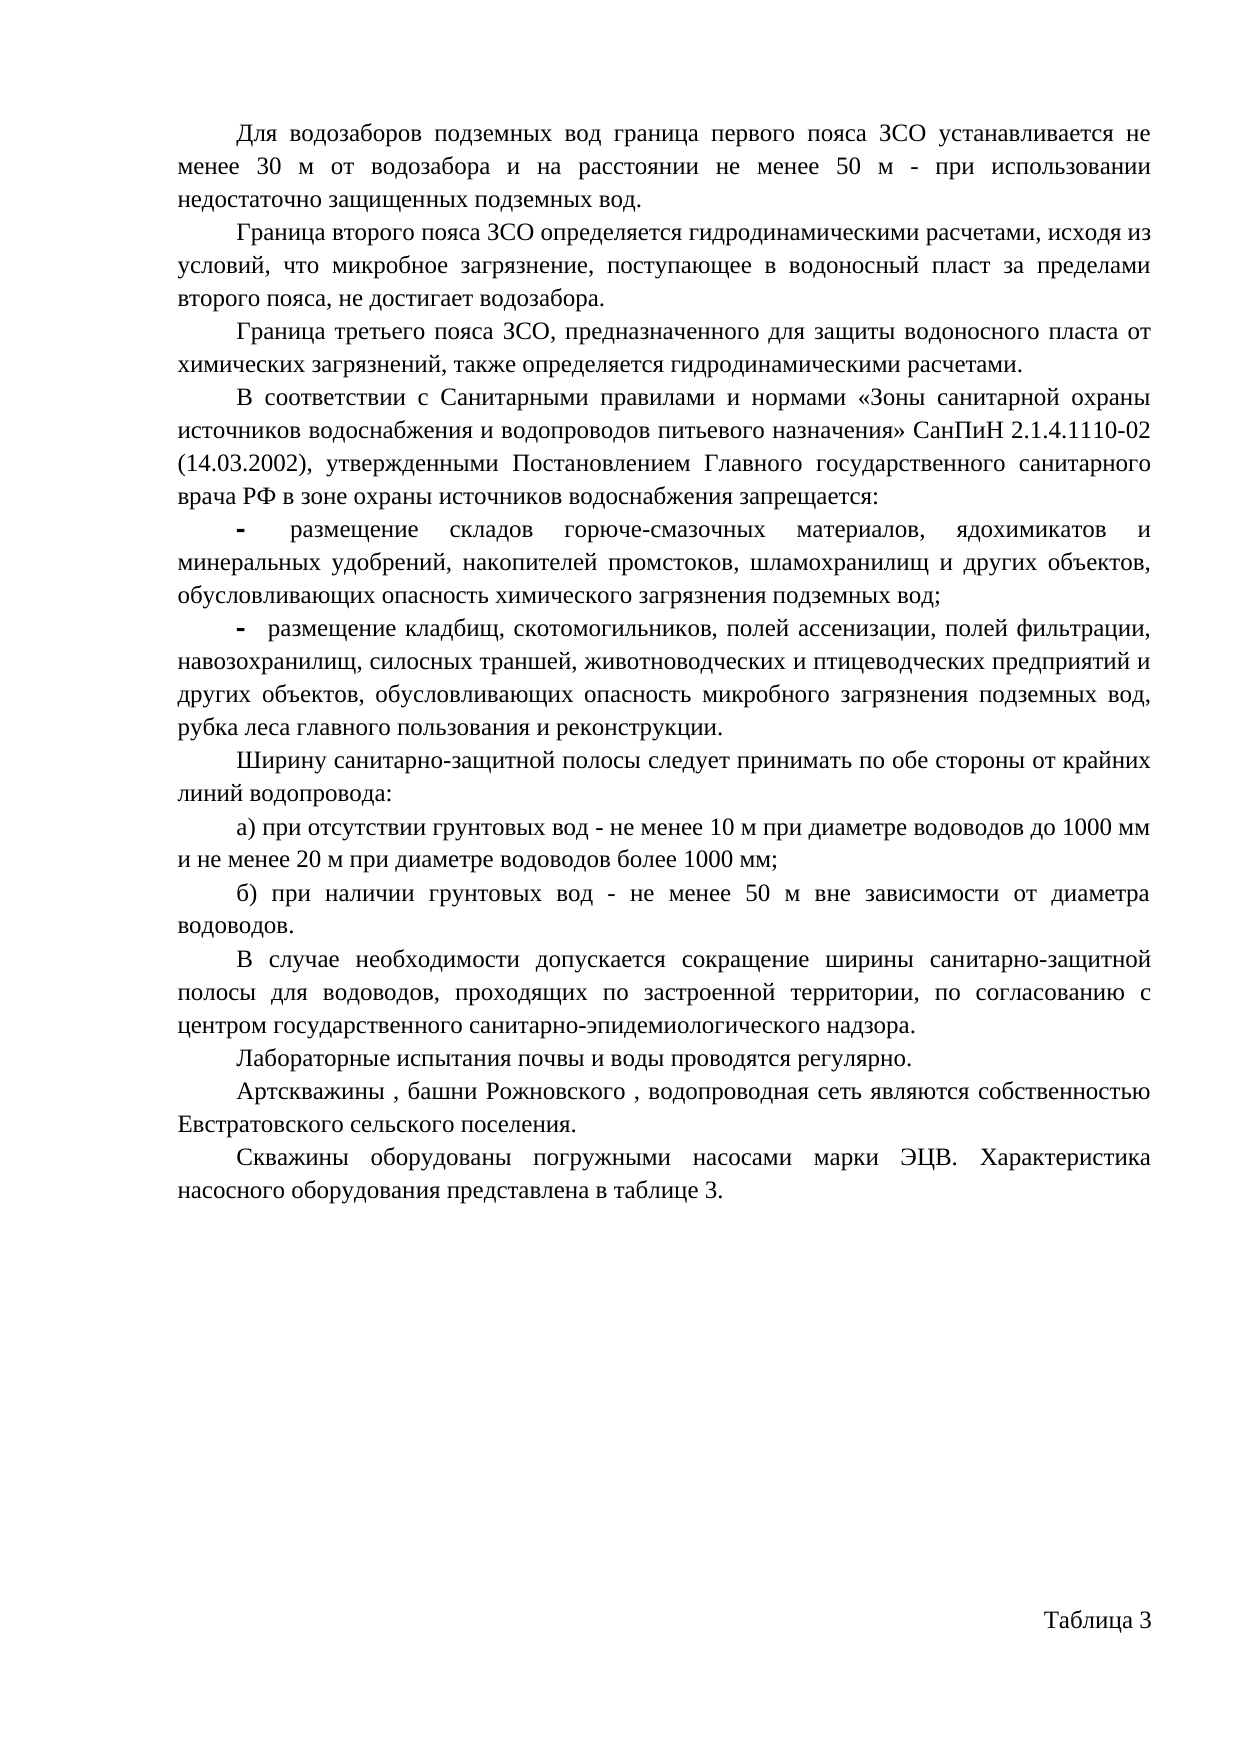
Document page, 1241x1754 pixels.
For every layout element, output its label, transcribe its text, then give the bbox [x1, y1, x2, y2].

text Граница второго пояса ЗСО определяется гидродинамическими расчетами, исходя из условий, что микробное загрязнение, поступающее в водоносный пласт за пределами второго пояса, не достигает водозабора. [177, 217, 1152, 312]
list размещение складов горюче-смазочных материалов, ядохимикатов и минеральных удобрений, накопителей промстоков, шламохранилищ и других объектов, обусловливающих опасность химического загрязнения подземных вод; [177, 514, 1152, 609]
list размещение кладбищ, скотомогильников, полей ассенизации, полей фильтрации, навозохранилищ, силосных траншей, животноводческих и птицеводческих предприятий и других объектов, обусловливающих опасность микробного загрязнения подземных вод, рубка леса главного пользования и реконструкции. [177, 613, 1152, 741]
text В соответствии с Санитарными правилами и нормами «Зоны санитарной охраны источников водоснабжения и водопроводов питьевого назначения» СанПиН 2.1.4.1110-02 (14.03.2002), утвержденными Постановлением Главного государственного санитарного врача РФ в зоне охраны источников водоснабжения запрещается: [177, 382, 1152, 510]
text б) при наличии грунтовых вод - не менее 50 м вне зависимости от диаметра водоводов. [177, 878, 1152, 939]
text Скважины оборудованы погружными насосами марки ЭЦВ. Характеристика насосного оборудования представлена в таблице 3. [177, 1142, 1152, 1203]
text Ширину санитарно-защитной полосы следует принимать по обе стороны от крайних линий водопровода: [177, 746, 1152, 807]
text а) при отсутствии грунтовых вод - не менее 10 м при диаметре водоводов до 1000 мм и не менее 20 м при диаметре водоводов более 1000 мм; [177, 812, 1152, 873]
text Граница третьего пояса ЗСО, предназначенного для защиты водоносного пласта от химических загрязнений, также определяется гидродинамическими расчетами. [177, 316, 1152, 378]
text Лабораторные испытания почвы и воды проводятся регулярно. [177, 1043, 1152, 1071]
text Таблица 3 [177, 1606, 1152, 1634]
text В случае необходимости допускается сокращение ширины санитарно-защитной полосы для водоводов, проходящих по застроенной территории, по согласованию с центром государственного санитарно-эпидемиологического надзора. [177, 944, 1152, 1038]
text Для водозаборов подземных вод граница первого пояса ЗСО устанавливается не менее 30 м от водозабора и на расстоянии не менее 50 м - при использовании недостаточно защищенных подземных вод. [177, 118, 1152, 213]
text Артскважины , башни Рожновского , водопроводная сеть являются собственностью Евстратовского сельского поселения. [177, 1076, 1152, 1137]
